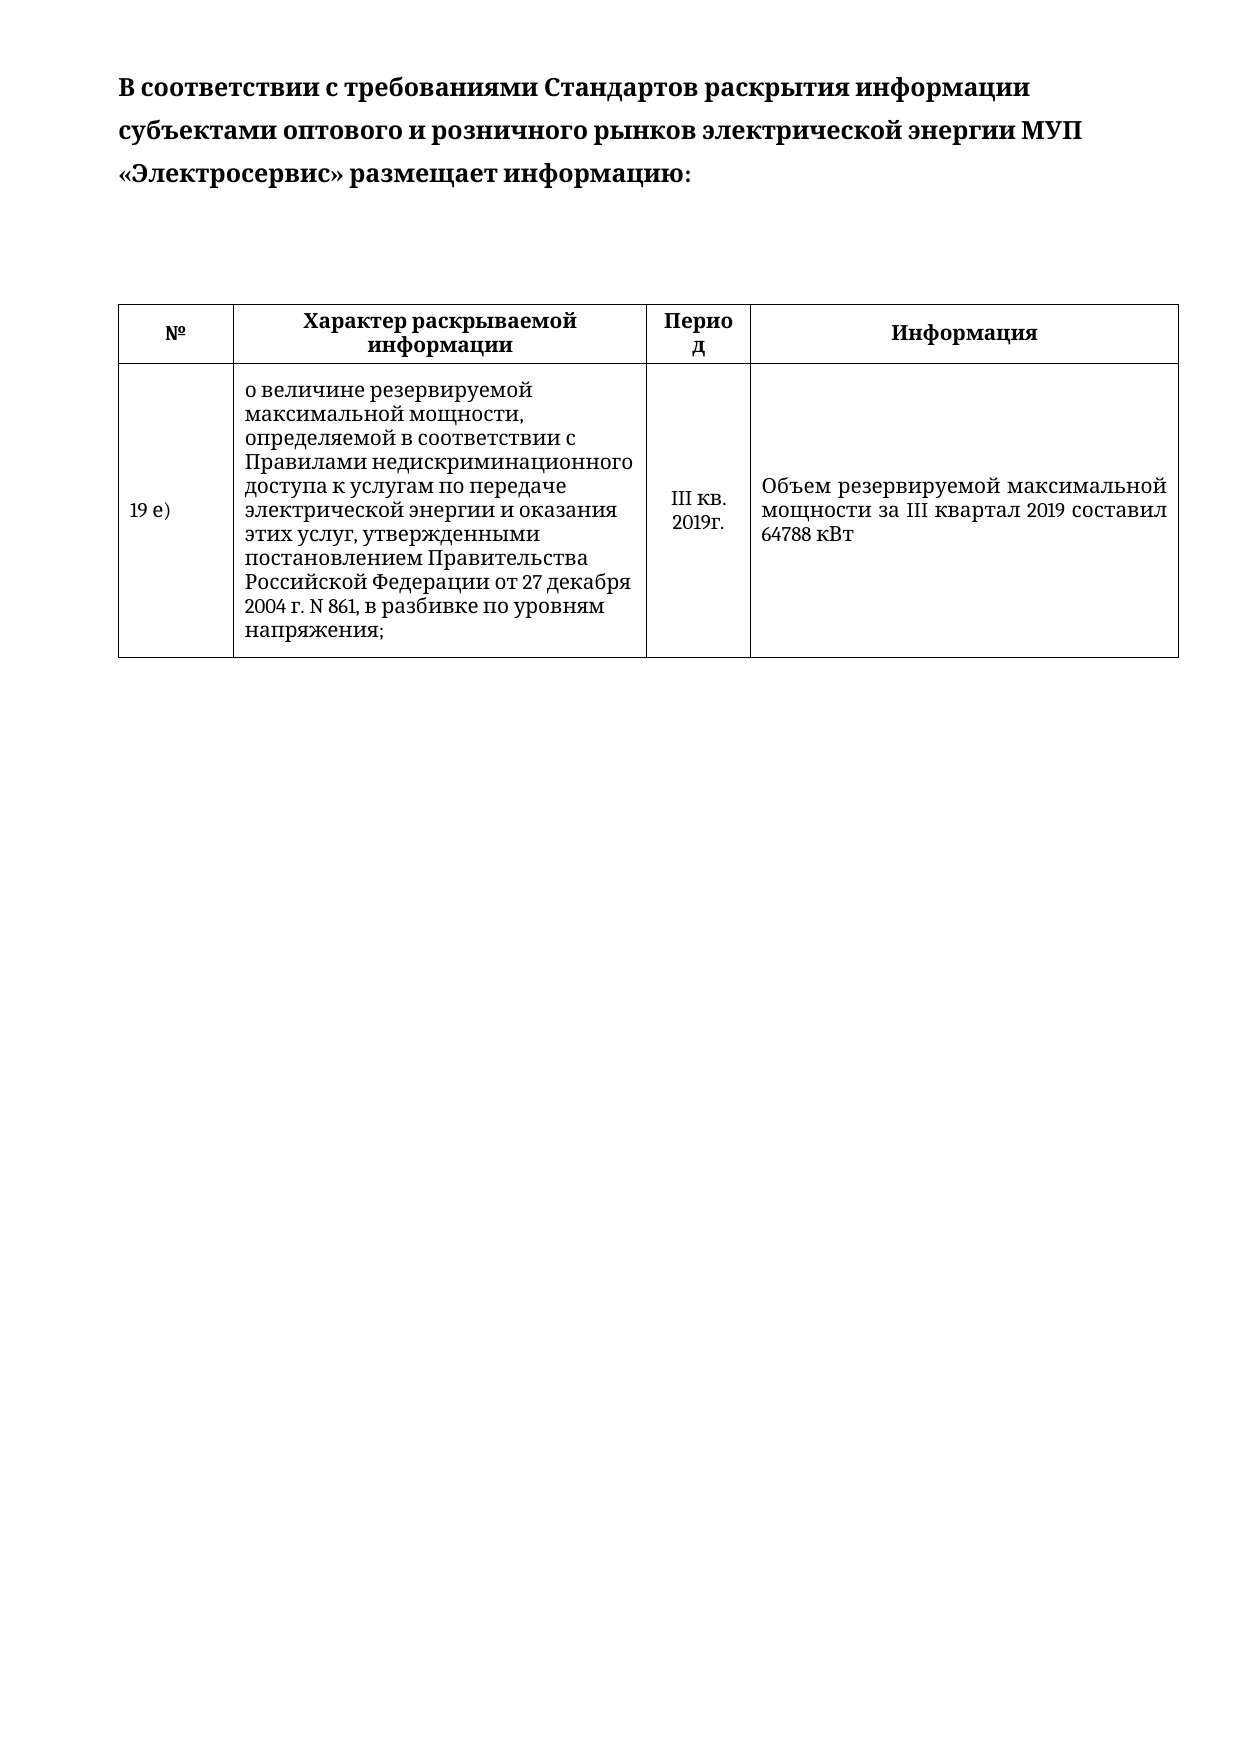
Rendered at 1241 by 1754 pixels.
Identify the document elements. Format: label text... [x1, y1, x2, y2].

table_header Информация [751, 305, 1178, 363]
table_header Период [647, 305, 750, 363]
table_cell 19 е) [119, 364, 233, 657]
table_header № [119, 305, 233, 363]
table_header Характер раскрываемой информации [234, 305, 646, 363]
table_cell III кв. 2019г. [647, 364, 750, 657]
table_cell Объем резервируемой максимальной мощности за III квартал 2019 составил 64788 кВт [751, 364, 1178, 657]
table_cell о величине резервируемой максимальной мощности, определяемой в соответствии с Правилами недискриминационного доступа к услугам по передаче электрической энергии и оказания этих услуг, утвержденными постановлением Правительства Российской Федерации от 27 декабря 2004 г. N 861, в разбивке по уровням напряжения; [234, 364, 646, 657]
